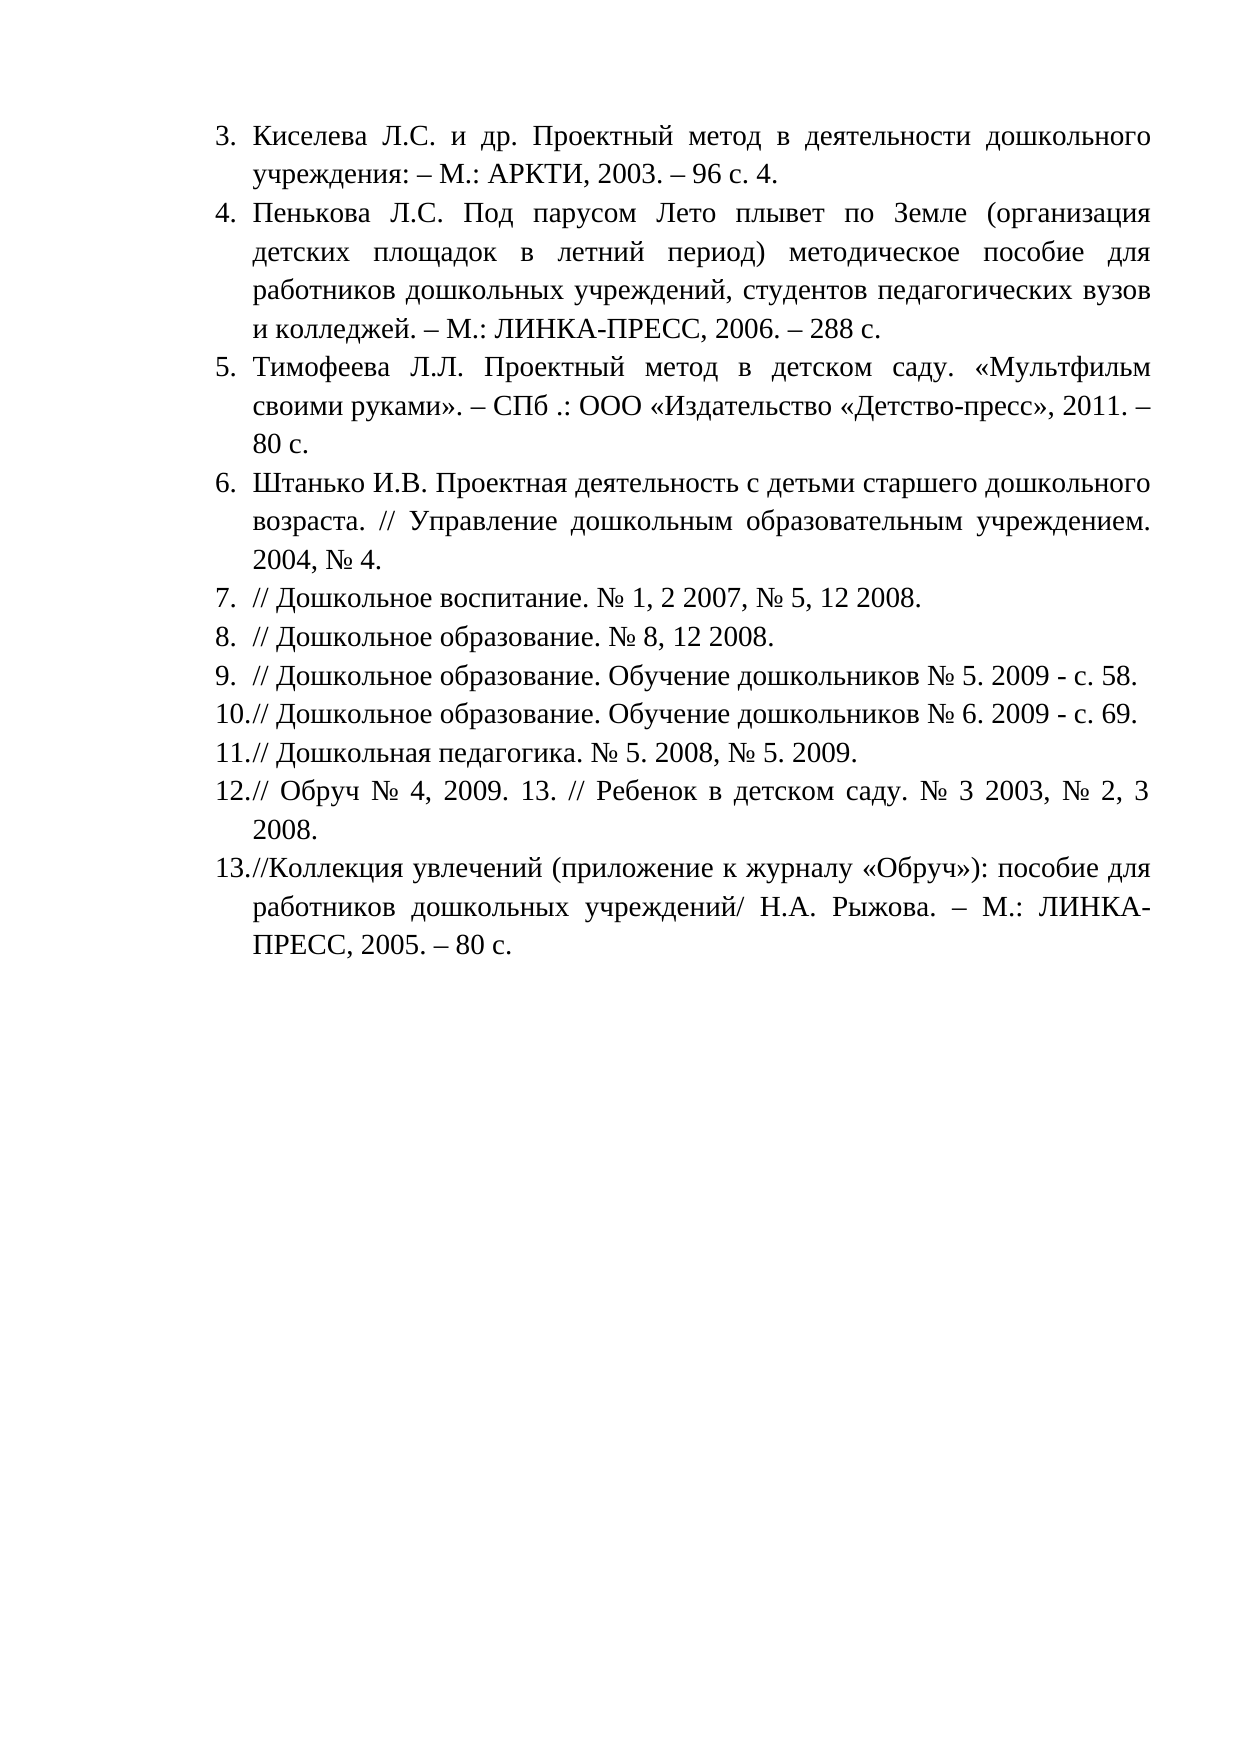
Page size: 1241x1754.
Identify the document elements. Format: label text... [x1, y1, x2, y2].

list // Дошкольное воспитание. № 1, 2 2007, № 5, 12 2008. [215, 581, 1152, 614]
list // Дошкольное образование. № 8, 12 2008. [215, 619, 1152, 653]
list // Дошкольная педагогика. № 5. 2008, № 5. 2009. [215, 735, 1152, 768]
list Пенькова Л.С. Под парусом Лето плывет по Земле (организация детских площадок в летний период) методическое пособие для работников дошкольных учреждений, студентов педагогических вузов и колледжей. – М.: ЛИНКА-ПРЕСС, 2006. – 288 с. [215, 195, 1152, 344]
list // Обруч № 4, 2009. 13. // Ребенок в детском саду. № 3 2003, № 2, 3 2008. [215, 773, 1152, 845]
list // Дошкольное образование. Обучение дошкольников № 6. 2009 - с. 69. [215, 696, 1152, 730]
list // Дошкольное образование. Обучение дошкольников № 5. 2009 - с. 58. [215, 658, 1152, 691]
list Киселева Л.С. и др. Проектный метод в деятельности дошкольного учреждения: – М.: АРКТИ, 2003. – 96 с. 4. [215, 118, 1152, 190]
list Тимофеева Л.Л. Проектный метод в детском саду. «Мультфильм своими руками». – СПб .: ООО «Издательство «Детство-пресс», 2011. – 80 с. [215, 349, 1152, 460]
list Штанько И.В. Проектная деятельность с детьми старшего дошкольного возраста. // Управление дошкольным образовательным учреждением. 2004, № 4. [215, 465, 1152, 576]
list //Коллекция увлечений (приложение к журналу «Обруч»): пособие для работников дошкольных учреждений/ Н.А. Рыжова. – М.: ЛИНКА-ПРЕСС, 2005. – 80 с. [215, 850, 1152, 961]
